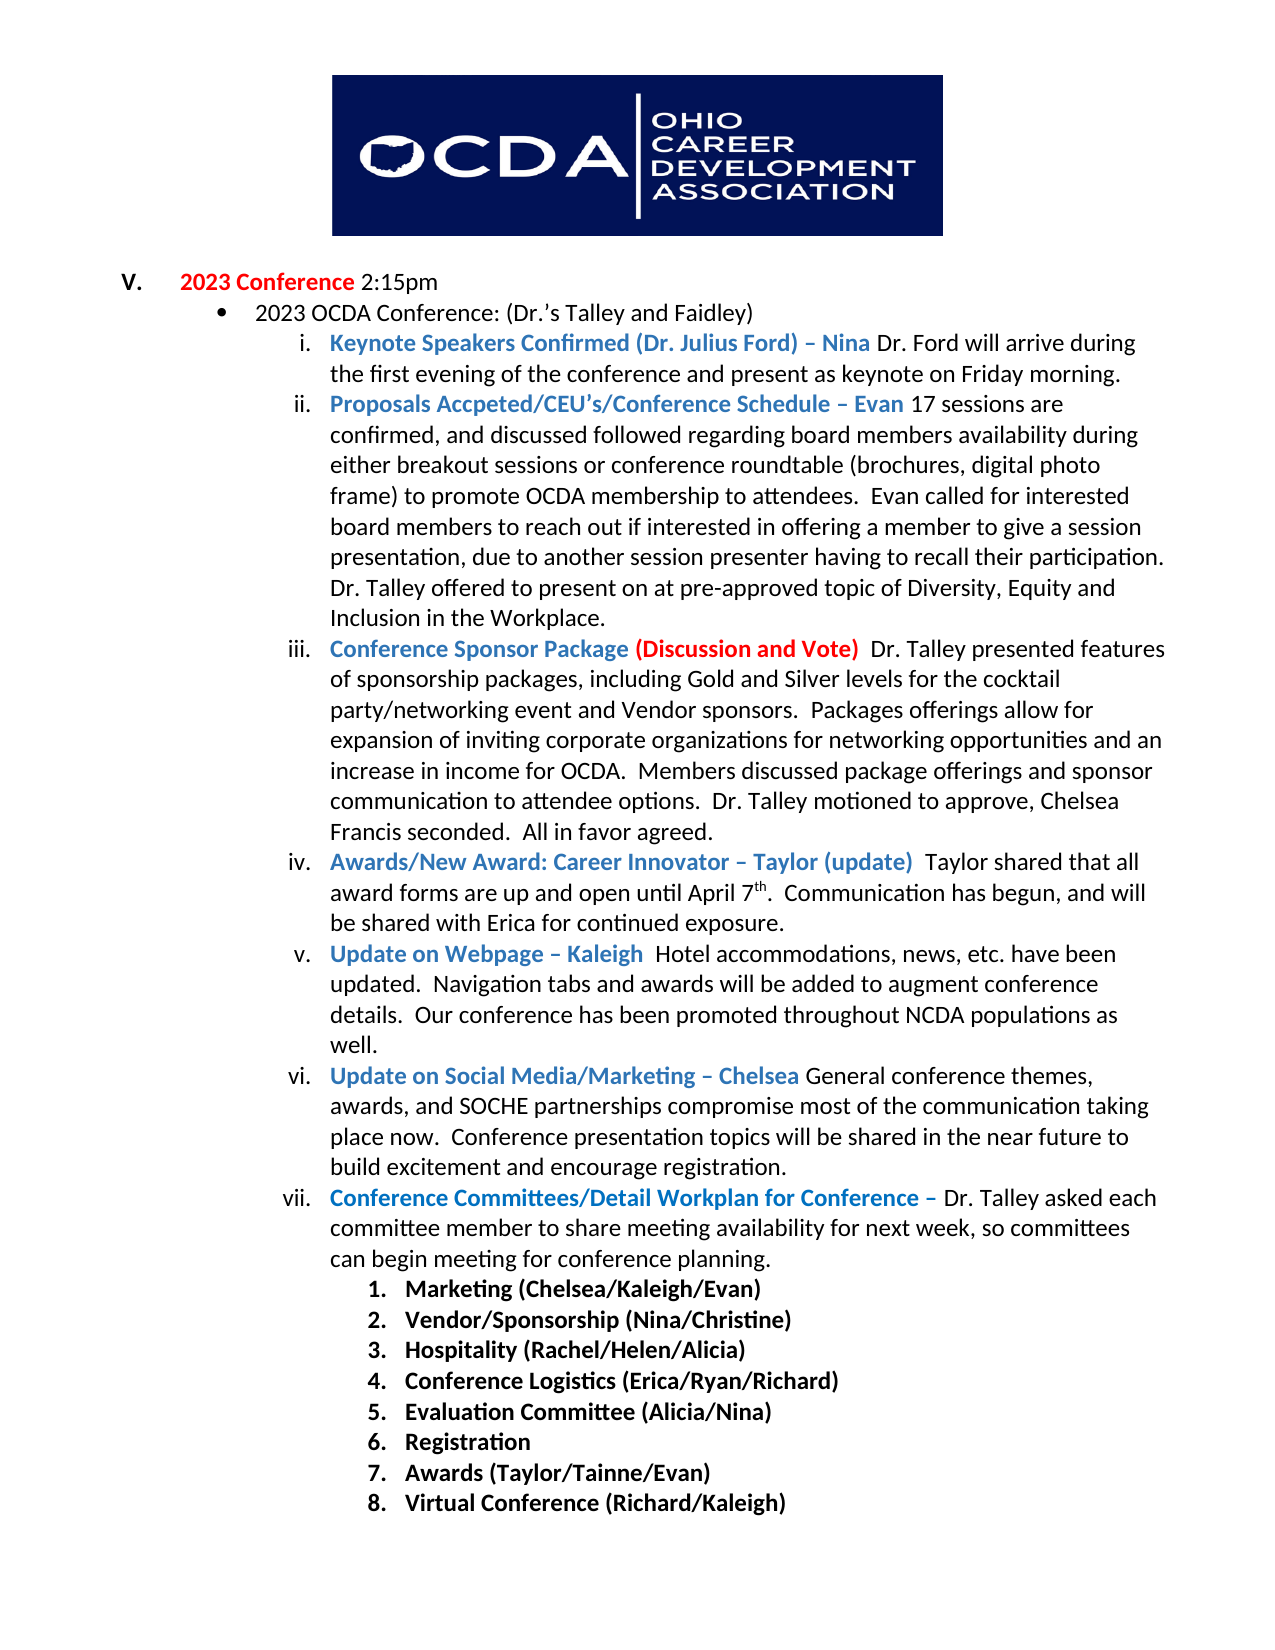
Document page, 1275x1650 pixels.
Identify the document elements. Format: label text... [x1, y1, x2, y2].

list Proposals Accpeted/CEU’s/Conference Schedule – Evan 17 sessions are confirmed, and discussed followed regarding board members availability during either breakout sessions or conference roundtable (brochures, digital photo frame) to promote OCDA membership to attendees. Evan called for interested board members to reach out if interested in offering a member to give a session presentation, due to another session presenter having to recall their participation. Dr. Talley offered to present on at pre-approved topic of Diversity, Equity and Inclusion in the Workplace. [311, 388, 1170, 633]
list Conference Committees/Detail Workplan for Conference – Dr. Talley asked each committee member to share meeting availability for next week, so committees can begin meeting for conference planning. [311, 1182, 1170, 1274]
list 2023 Conference 2:15pm [142, 266, 1170, 297]
picture [332, 75, 943, 236]
list Hospitality (Rachel/Helen/Alicia) [367, 1335, 1170, 1365]
list Virtual Conference (Richard/Kaleigh) [367, 1487, 1170, 1518]
list Update on Social Media/Marketing – Chelsea General conference themes, awards, and SOCHE partnerships compromise most of the communication taking place now. Conference presentation topics will be shared in the near future to build excitement and encourage registration. [311, 1060, 1170, 1182]
list Update on Webpage – Kaleigh Hotel accommodations, news, etc. have been updated. Navigation tabs and awards will be added to augment conference details. Our conference has been promoted throughout NCDA populations as well. [311, 938, 1170, 1060]
list Conference Sponsor Package (Discussion and Vote) Dr. Talley presented features of sponsorship packages, including Gold and Silver levels for the cocktail party/networking event and Vendor sponsors. Packages offerings allow for expansion of inviting corporate organizations for networking opportunities and an increase in income for OCDA. Members discussed package offerings and sponsor communication to attendee options. Dr. Talley motioned to approve, Chelsea Francis seconded. All in favor agreed. [311, 633, 1170, 846]
list Awards/New Award: Career Innovator – Taylor (update) Taylor shared that all award forms are up and open until April 7th. Communication has begun, and will be shared with Erica for continued exposure. [311, 846, 1170, 938]
list 2023 OCDA Conference: (Dr.’s Talley and Faidley) [217, 297, 1170, 327]
list Vendor/Sponsorship (Nina/Christine) [367, 1304, 1170, 1335]
list Evaluation Committee (Alicia/Nina) [367, 1396, 1170, 1426]
list Marketing (Chelsea/Kaleigh/Evan) [367, 1274, 1170, 1304]
list Keynote Speakers Confirmed (Dr. Julius Ford) – Nina Dr. Ford will arrive during the first evening of the conference and present as keynote on Friday morning. [311, 327, 1170, 388]
list Registration [367, 1426, 1170, 1457]
list Awards (Taylor/Tainne/Evan) [367, 1457, 1170, 1487]
list Conference Logistics (Erica/Ryan/Richard) [367, 1365, 1170, 1396]
